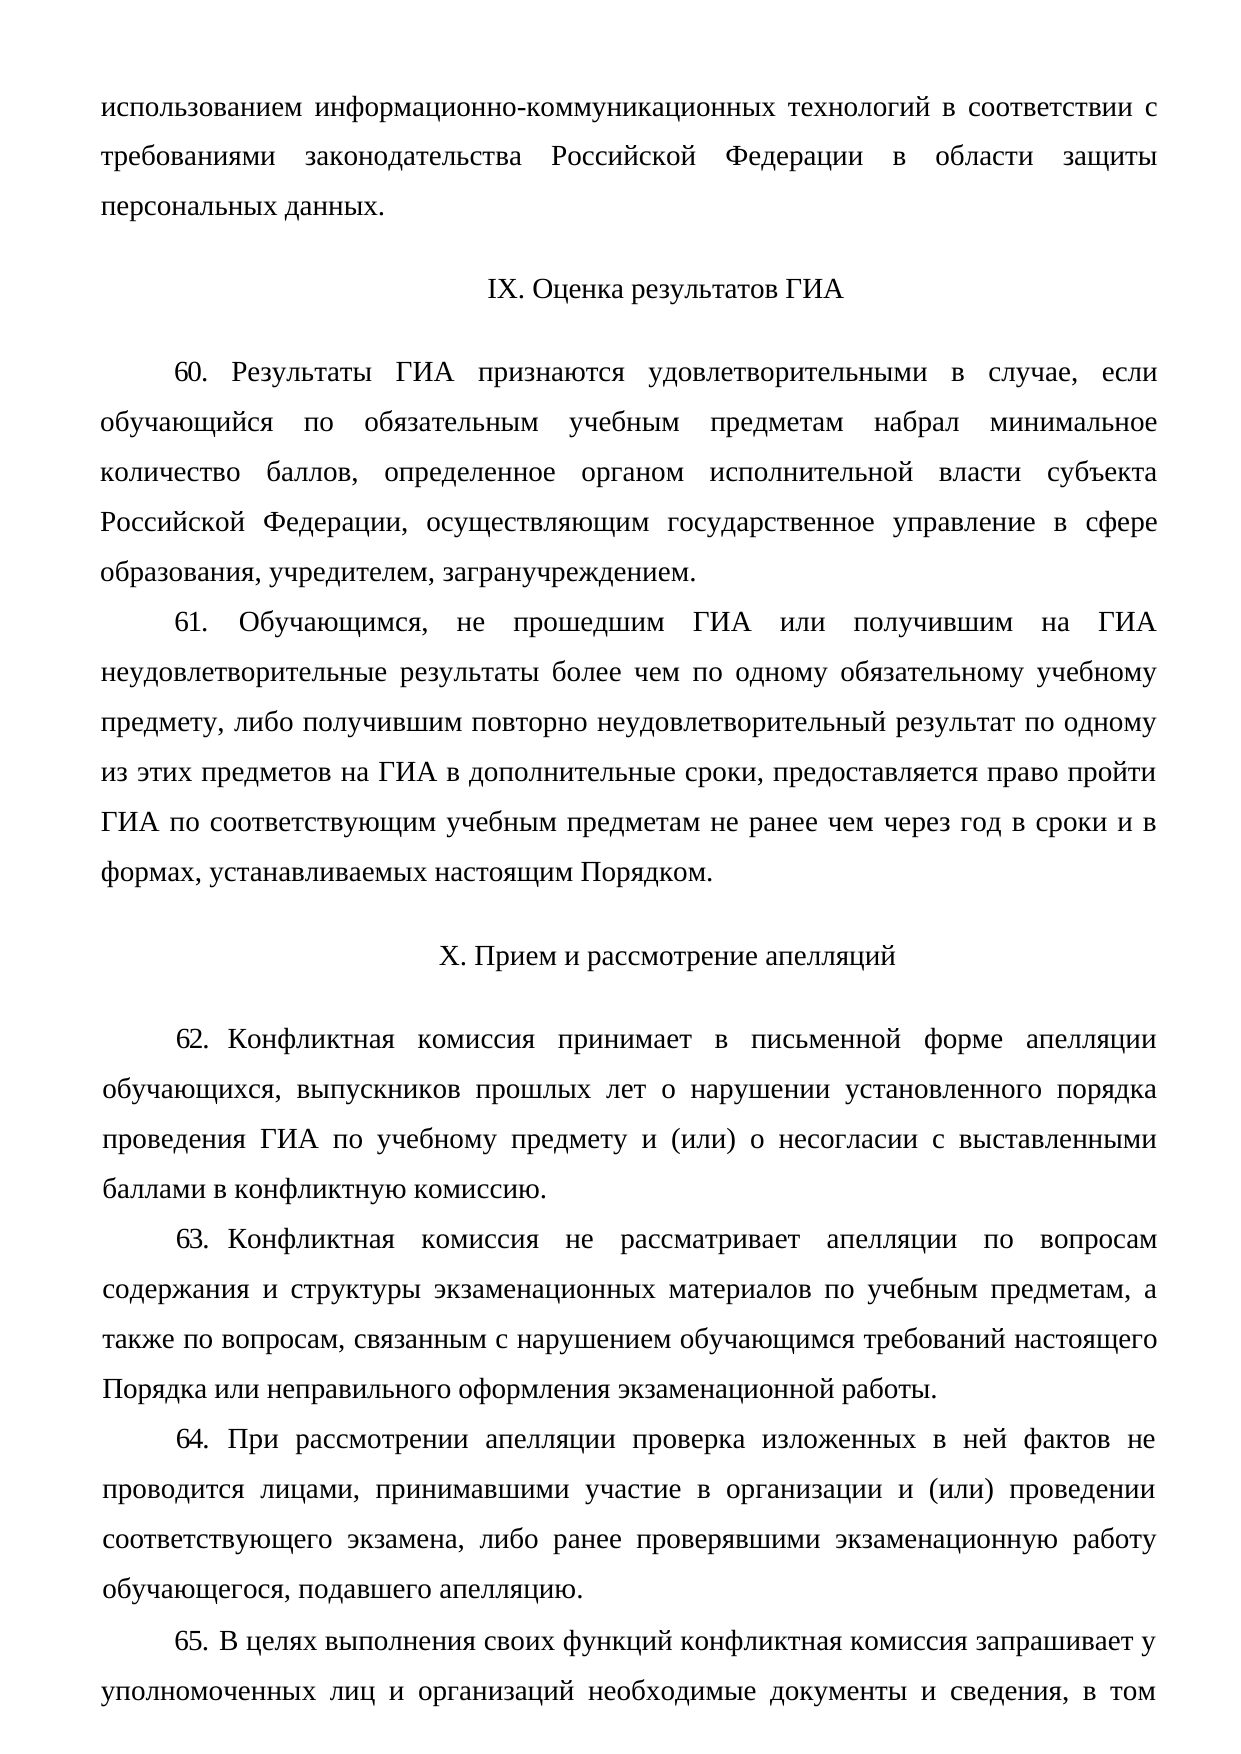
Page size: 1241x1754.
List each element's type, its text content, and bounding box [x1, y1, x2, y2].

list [101, 1611, 1157, 1711]
list При рассмотрении апелляции проверка изложенных в ней фактов не проводится лицами, принимавшими участие в организации и (или) проведении соответствующего экзамена, либо ранее проверявшими экзаменационную работу обучающегося, подавшего апелляцию. [102, 1408, 1157, 1608]
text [101, 77, 1158, 225]
list Конфликтная комиссия не рассматривает апелляции по вопросам содержания и структуры экзаменационных материалов по учебным предметам, а также по вопросам, связанным с нарушением обучающимся требований настоящего Порядка или неправильного оформления экзаменационной работы. [102, 1208, 1158, 1408]
text IX. Оценка результатов ГИА [487, 272, 1158, 305]
text 60. Результаты ГИА признаются удовлетворительными в случае, если обучающийся по обязательным учебным предметам набрал минимальное количество баллов, определенное органом исполнительной власти субъекта Российской Федерации, осуществляющим государственное управление в сфере образования, учредителем, загранучреждением. [100, 342, 1158, 592]
text 61. Обучающимся, не прошедшим ГИА или получившим на ГИА неудовлетворительные результаты более чем по одному обязательному учебному предмету, либо получившим повторно неудовлетворительный результат по одному из этих предметов на ГИА в дополнительные сроки, предоставляется право пройти ГИА по соответствующим учебным предметам не ранее чем через год в сроки и в формах, устанавливаемых настоящим Порядком. [101, 592, 1158, 892]
list Конфликтная комиссия принимает в письменной форме апелляции обучающихся, выпускников прошлых лет о нарушении установленного порядка проведения ГИА по учебному предмету и (или) о несогласии с выставленными баллами в конфликтную комиссию. [102, 1008, 1158, 1208]
text X. Прием и рассмотрение апелляций [438, 938, 1158, 972]
